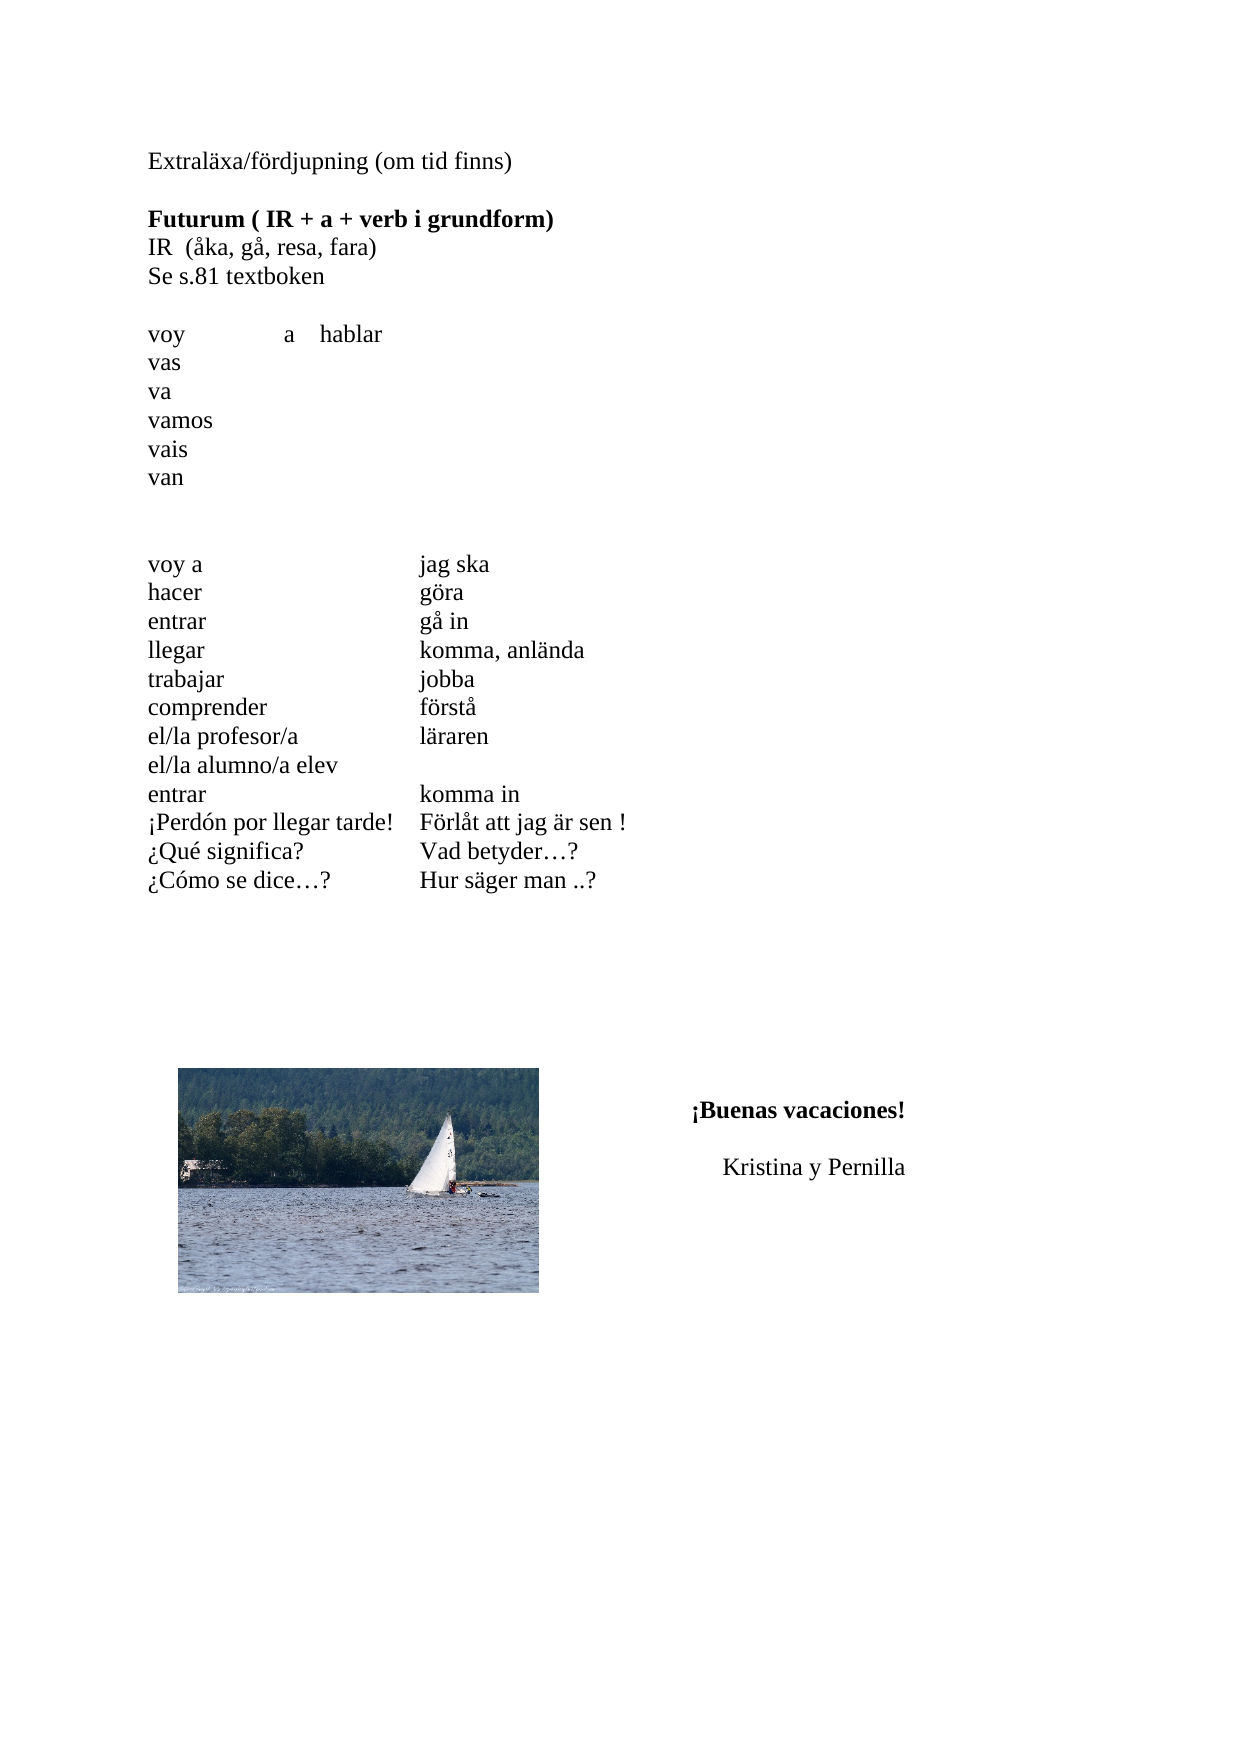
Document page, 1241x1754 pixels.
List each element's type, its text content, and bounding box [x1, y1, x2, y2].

text vas [148, 347, 1092, 376]
text entrar komma in [148, 779, 1092, 807]
text van [148, 462, 1092, 491]
text comprender förstå [148, 692, 1092, 721]
text IR (åka, gå, resa, fara) [148, 232, 1092, 261]
text Kristina y Pernilla [148, 1152, 1092, 1181]
text el/la alumno/a elev [148, 750, 1092, 779]
text Se s.81 textboken [148, 261, 1092, 290]
text trabajar jobba [148, 664, 1092, 692]
text vais [148, 434, 1092, 462]
text vamos [148, 405, 1092, 434]
text ¡Buenas vacaciones! [148, 1095, 1092, 1124]
text entrar gå in [148, 606, 1092, 635]
picture [178, 1124, 539, 1152]
text Extraläxa/fördjupning (om tid finns) [148, 146, 1092, 175]
text ¡Perdón por llegar tarde! Förlåt att jag är sen ! [148, 807, 1092, 836]
picture [178, 1068, 539, 1095]
text el/la profesor/a läraren [148, 721, 1092, 750]
text voy a jag ska [148, 549, 1092, 577]
text va [148, 376, 1092, 405]
text llegar komma, anlända [148, 635, 1092, 664]
text voy a hablar [148, 319, 1092, 347]
text ¿Cómo se dice…? Hur säger man ..? [148, 865, 1092, 894]
picture [178, 1181, 539, 1293]
text ¿Qué significa? Vad betyder…? [148, 836, 1092, 865]
text Futurum ( IR + a + verb i grundform) [148, 204, 1092, 232]
text hacer göra [148, 577, 1092, 606]
